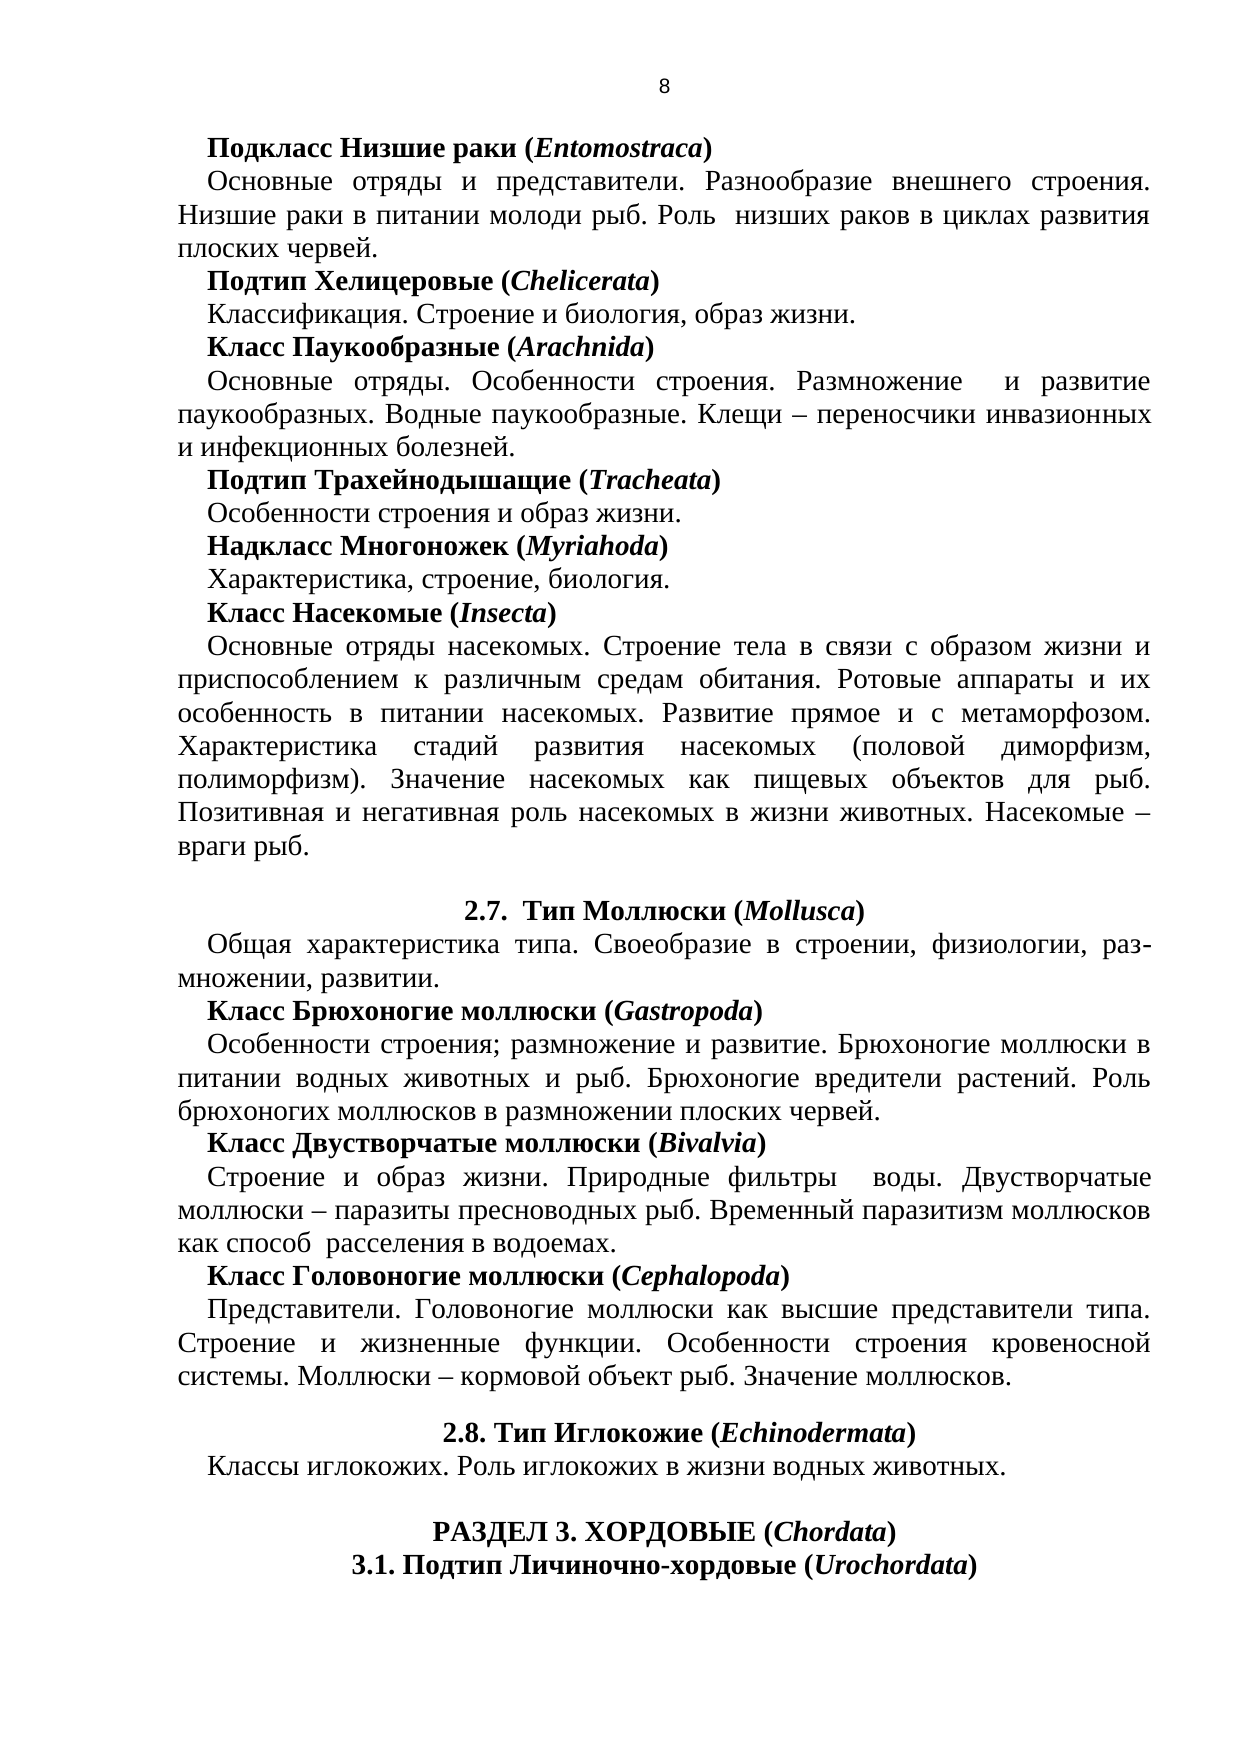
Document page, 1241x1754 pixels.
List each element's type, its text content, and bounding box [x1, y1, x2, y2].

text Представители. Головоногие моллюски как высшие представители типа. Строение и жизненные функции. Особенности строения кровеносной системы. Моллюски – кормовой объект рыб. Значение моллюсков. [177, 1292, 1152, 1392]
text Классификация. Строение и биология, образ жизни. [177, 297, 1152, 330]
text Основные отряды. Особенности строения. Размножение и развитие паукообразных. Водные паукообразные. Клещи – переносчики инвазионных и инфекционных болезней. [177, 363, 1152, 463]
text Класс Двустворчатые моллюски (Bivalvia) [177, 1126, 1152, 1159]
text Класс Головоногие моллюски (Cephalopoda) [177, 1259, 1152, 1292]
text РАЗДЕЛ 3. ХОРДОВЫЕ (Chordata) [177, 1515, 1152, 1548]
text Основные отряды и представители. Разнообразие внешнего строения. Низшие раки в питании молоди рыб. Роль низших раков в циклах развития плоских червей. [177, 163, 1152, 264]
text Классы иглокожих. Роль иглокожих в жизни водных животных. [177, 1449, 1152, 1482]
text Класс Паукообразные (Arachnida) [177, 330, 1152, 363]
text Подтип Трахейнодышащие (Tracheata) [177, 463, 1152, 496]
text 2.8. Тип Иглокожие (Echinodermata) [177, 1416, 1152, 1449]
text 3.1. Подтип Личиночно-хордовые (Urochordata) [177, 1548, 1152, 1581]
text Особенности строения; размножение и развитие. Брюхоногие моллюски в питании водных животных и рыб. Брюхоногие вредители растений. Роль брюхоногих моллюсков в размножении плоских червей. [177, 1027, 1152, 1126]
text Подтип Хелицеровые (Chelicerata) [177, 264, 1152, 297]
text Общая характеристика типа. Своеобразие в строении, физиологии, размножении, развитии. [177, 927, 1152, 994]
text 2.7. Тип Моллюски (Mollusca) [177, 894, 1152, 927]
text Класс Насекомые (Insecta) [177, 596, 1152, 629]
text Надкласс Многоножек (Myriahoda) [177, 529, 1152, 562]
text Особенности строения и образ жизни. [177, 496, 1152, 529]
text Класс Брюхоногие моллюски (Gastropoda) [177, 994, 1152, 1027]
text Характеристика, строение, биология. [177, 562, 1152, 596]
text Подкласс Низшие раки (Entomostraca) [177, 130, 1152, 163]
text Основные отряды насекомых. Строение тела в связи с образом жизни и приспособлением к различным средам обитания. Ротовые аппараты и их особенность в питании насекомых. Развитие прямое и с метаморфозом. Характеристика стадий развития насекомых (половой диморфизм, полиморфизм). Значение насекомых как пищевых объектов для рыб. Позитивная и негативная роль насекомых в жизни животных. Насекомые – враги рыб. [177, 629, 1152, 861]
text Строение и образ жизни. Природные фильтры воды. Двустворчатые моллюски – паразиты пресноводных рыб. Временный паразитизм моллюсков как способ расселения в водоемах. [177, 1159, 1152, 1259]
